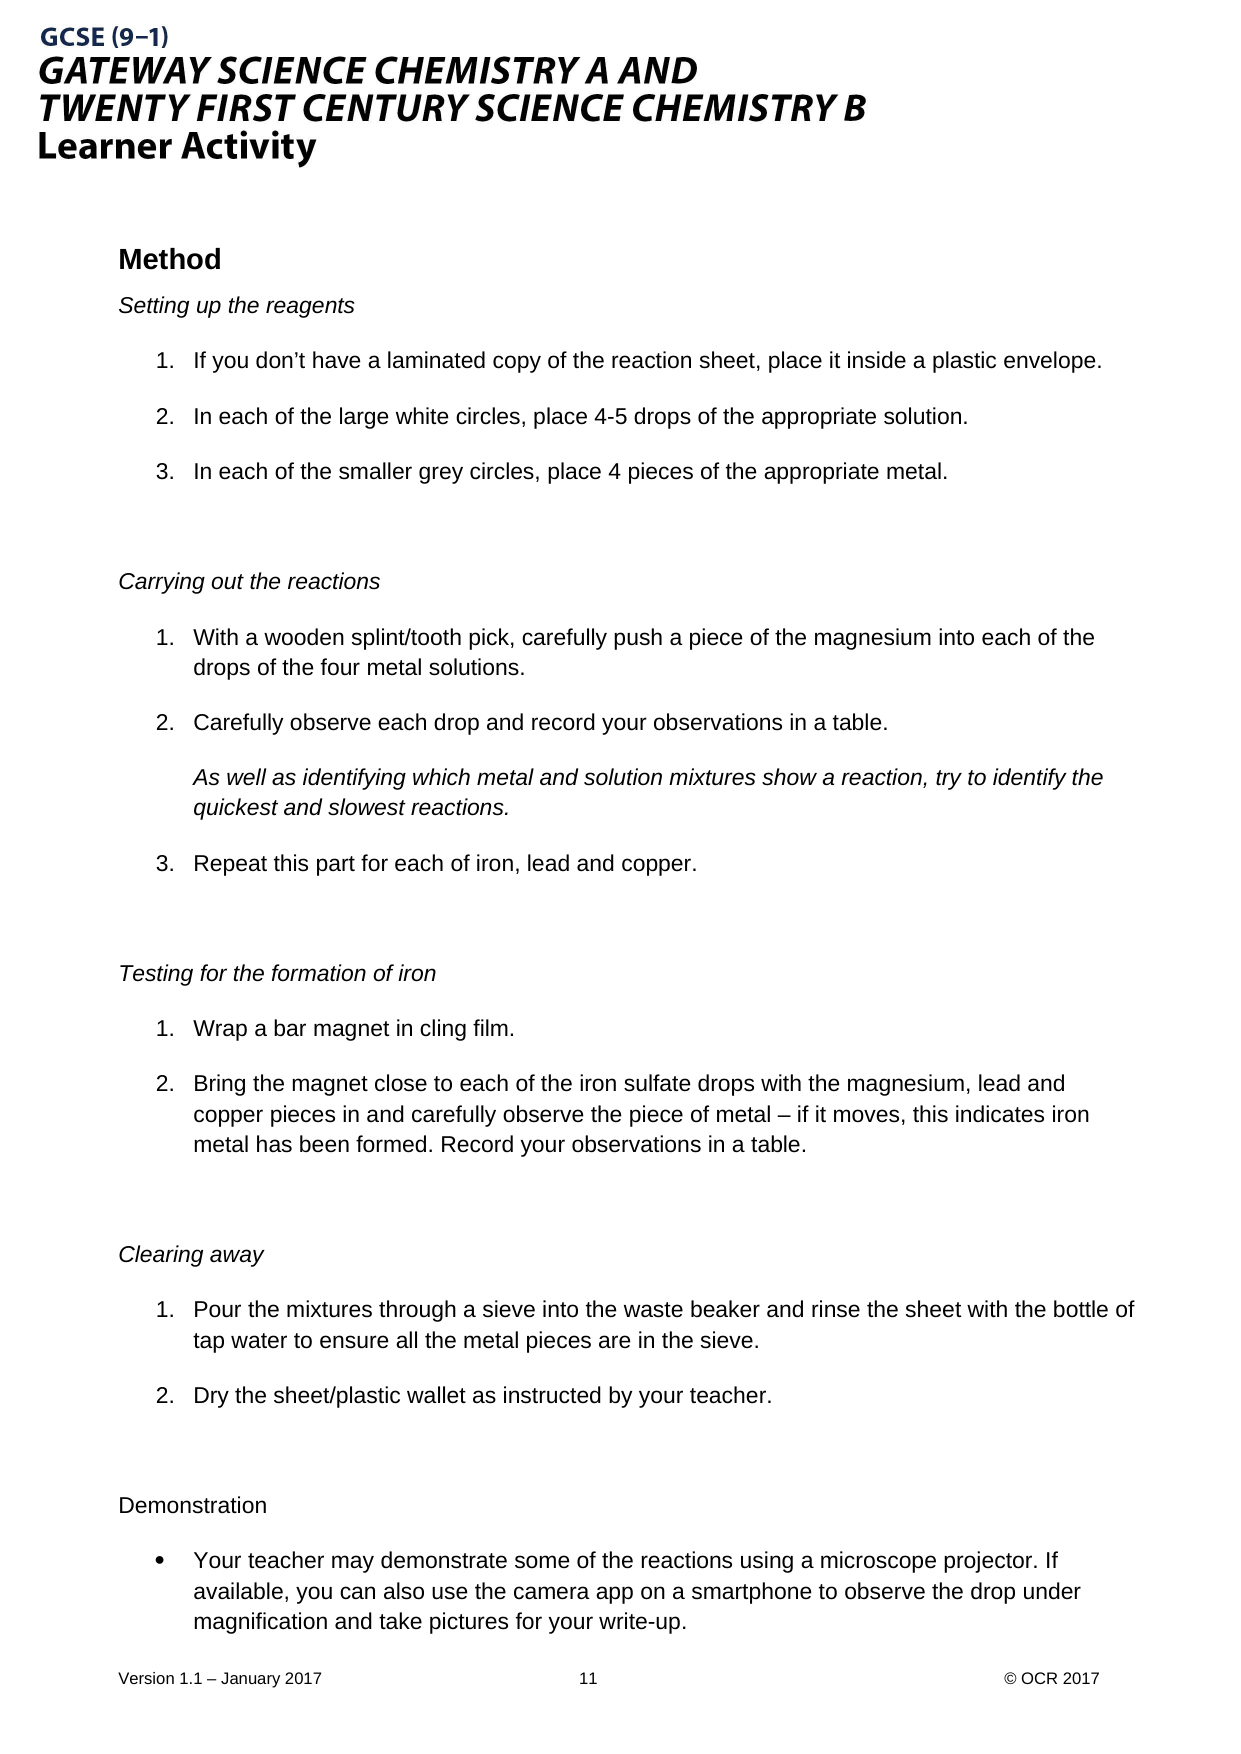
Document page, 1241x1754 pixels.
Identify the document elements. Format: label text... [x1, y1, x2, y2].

list If you don’t have a laminated copy of the reaction sheet, place it inside a plastic envelope. [156, 347, 1137, 374]
list In each of the smaller grey circles, place 4 pieces of the appropriate metal. [156, 458, 1137, 484]
list Repeat this part for each of iron, lead and copper. [156, 849, 1137, 876]
text Demonstration [118, 1492, 1137, 1519]
list Your teacher may demonstrate some of the reactions using a microscope projector. If available, you can also use the camera app on a smartphone to observe the drop under magnification and take pictures for your write-up. [156, 1547, 1137, 1634]
list Dry the sheet/plastic wallet as instructed by your teacher. [156, 1382, 1137, 1408]
list Carefully observe each drop and record your observations in a table. [156, 709, 1137, 735]
list Pour the mixtures through a sieve into the waste beaker and rinse the sheet with the bottle of tap water to ensure all the metal pieces are in the sieve. [156, 1296, 1137, 1353]
picture [0, 0, 1237, 176]
text Testing for the formation of iron [118, 960, 1137, 986]
text Carrying out the reactions [118, 568, 1137, 595]
subtitle Method [118, 176, 1137, 276]
list In each of the large white circles, place 4-5 drops of the appropriate solution. [156, 403, 1137, 429]
text As well as identifying which metal and solution mixtures show a reaction, try to identify the quickest and slowest reactions. [193, 764, 1137, 821]
list Bring the magnet close to each of the iron sulfate drops with the magnesium, lead and copper pieces in and carefully observe the piece of metal – if it moves, this indicates iron metal has been formed. Record your observations in a table. [156, 1070, 1137, 1157]
text Setting up the reagents [118, 292, 1137, 319]
text Clearing away [118, 1241, 1137, 1268]
list With a wooden splint/tooth pick, carefully push a piece of the magnesium into each of the drops of the four metal solutions. [156, 623, 1137, 680]
list Wrap a bar magnet in cling film. [156, 1015, 1137, 1042]
